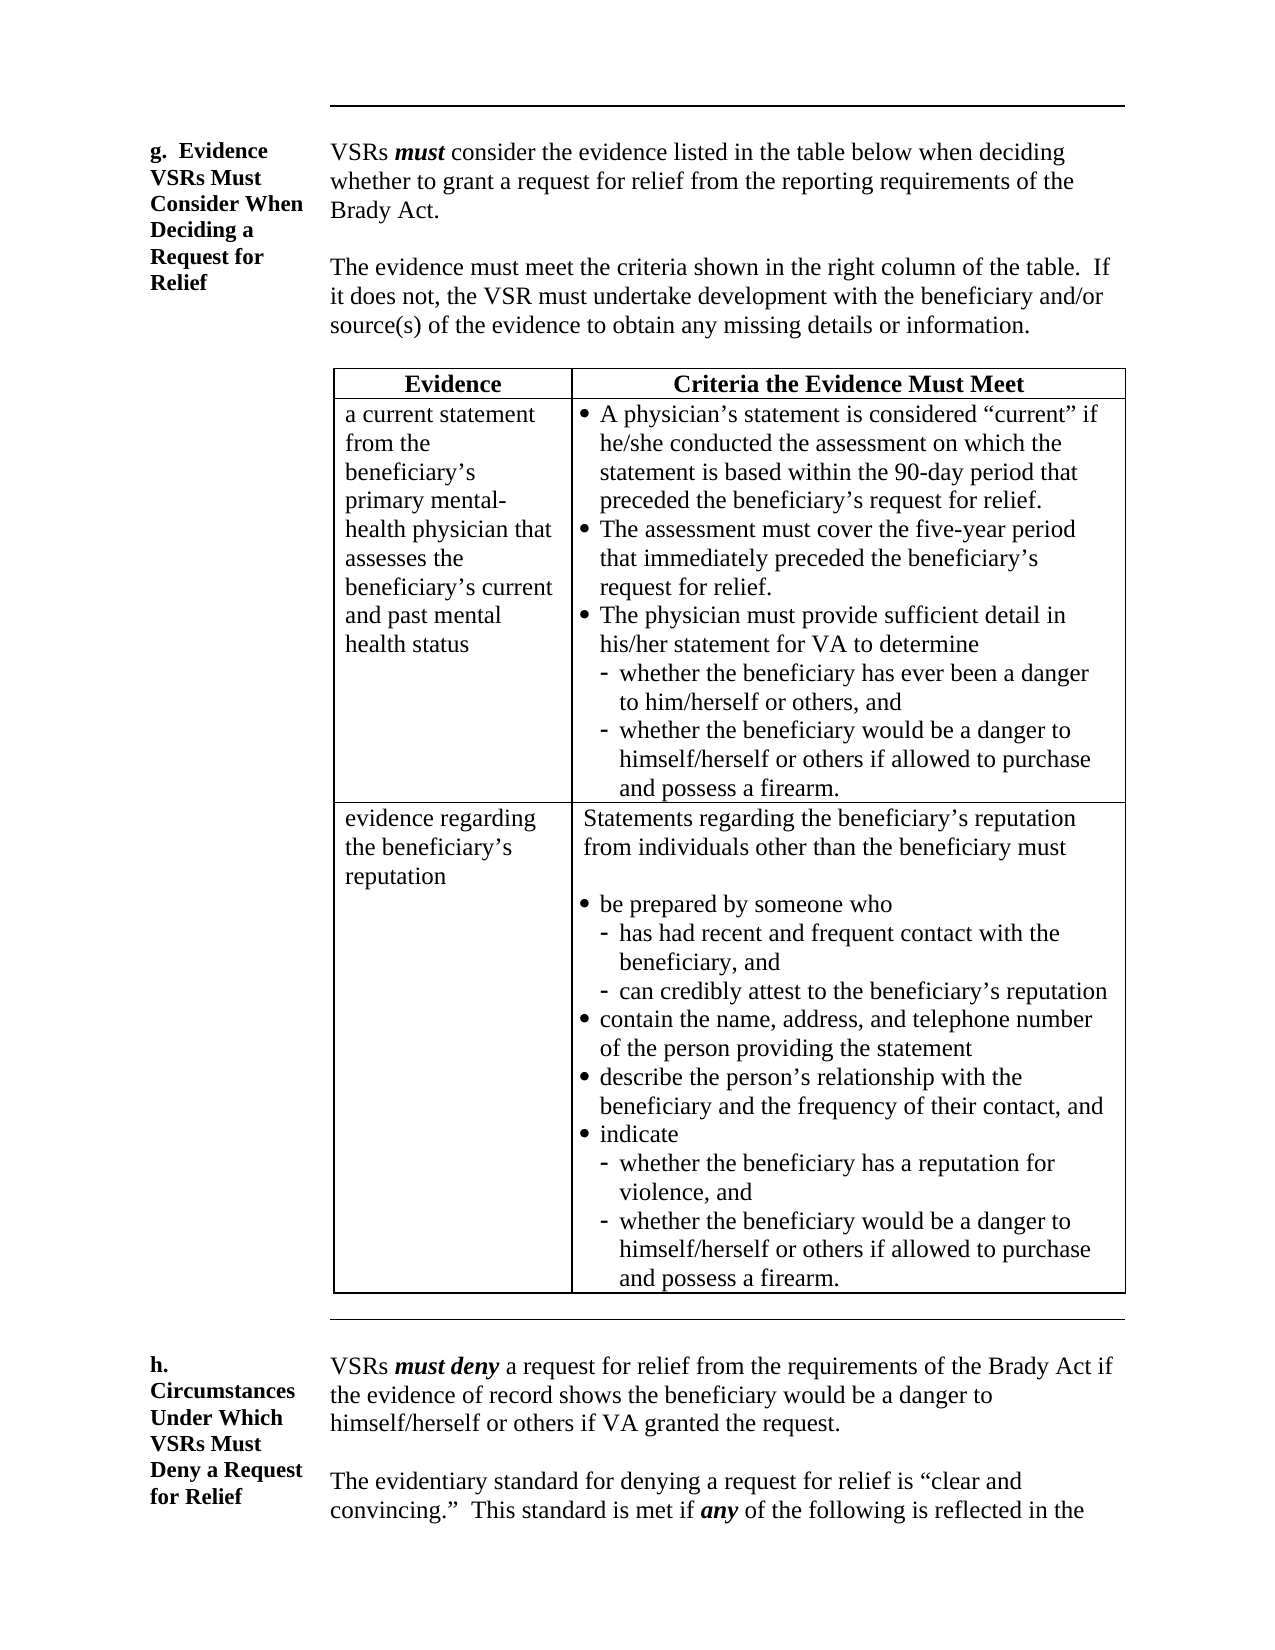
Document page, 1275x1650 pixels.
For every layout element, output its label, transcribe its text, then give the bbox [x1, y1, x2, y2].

table_header Criteria the Evidence Must Meet [573, 369, 1125, 398]
table_header Evidence [335, 369, 571, 398]
table_cell a current statement from the beneficiary’s primary mental-health physician that assesses the beneficiary’s current and past mental health status [335, 399, 571, 802]
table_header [139, 1351, 319, 1523]
table_cell evidence regarding the beneficiary’s reputation [335, 803, 571, 1292]
table_cell A physician’s statement is considered “current” if he/she conducted the assessment on which the statement is based within the 90-day period that preceded the beneficiary’s request for relief. The assessment must cover the five-year period that immediately preceded the beneficiary’s request for relief. The physician must provide sufficient detail in his/her statement for VA to determine whether the beneficiary has ever been a danger to him/herself or others, and whether the beneficiary would be a danger to himself/herself or others if allowed to purchase and possess a firearm. [573, 399, 1125, 802]
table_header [319, 1351, 1125, 1523]
table_header g. Evidence VSRs Must Consider When Deciding a Request for Relief [139, 138, 319, 339]
table_cell Statements regarding the beneficiary’s reputation from individuals other than the beneficiary must be prepared by someone who has had recent and frequent contact with the beneficiary, and can credibly attest to the beneficiary’s reputation contain the name, address, and telephone number of the person providing the statement describe the person’s relationship with the beneficiary and the frequency of their contact, and indicate whether the beneficiary has a reputation for violence, and whether the beneficiary would be a danger to himself/herself or others if allowed to purchase and possess a firearm. [573, 803, 1125, 1292]
table_header VSRs must consider the evidence listed in the table below when deciding whether to grant a request for relief from the reporting requirements of the Brady Act. The evidence must meet the criteria shown in the right column of the table. If it does not, the VSR must undertake development with the beneficiary and/or source(s) of the evidence to obtain any missing details or information. [319, 138, 1125, 339]
